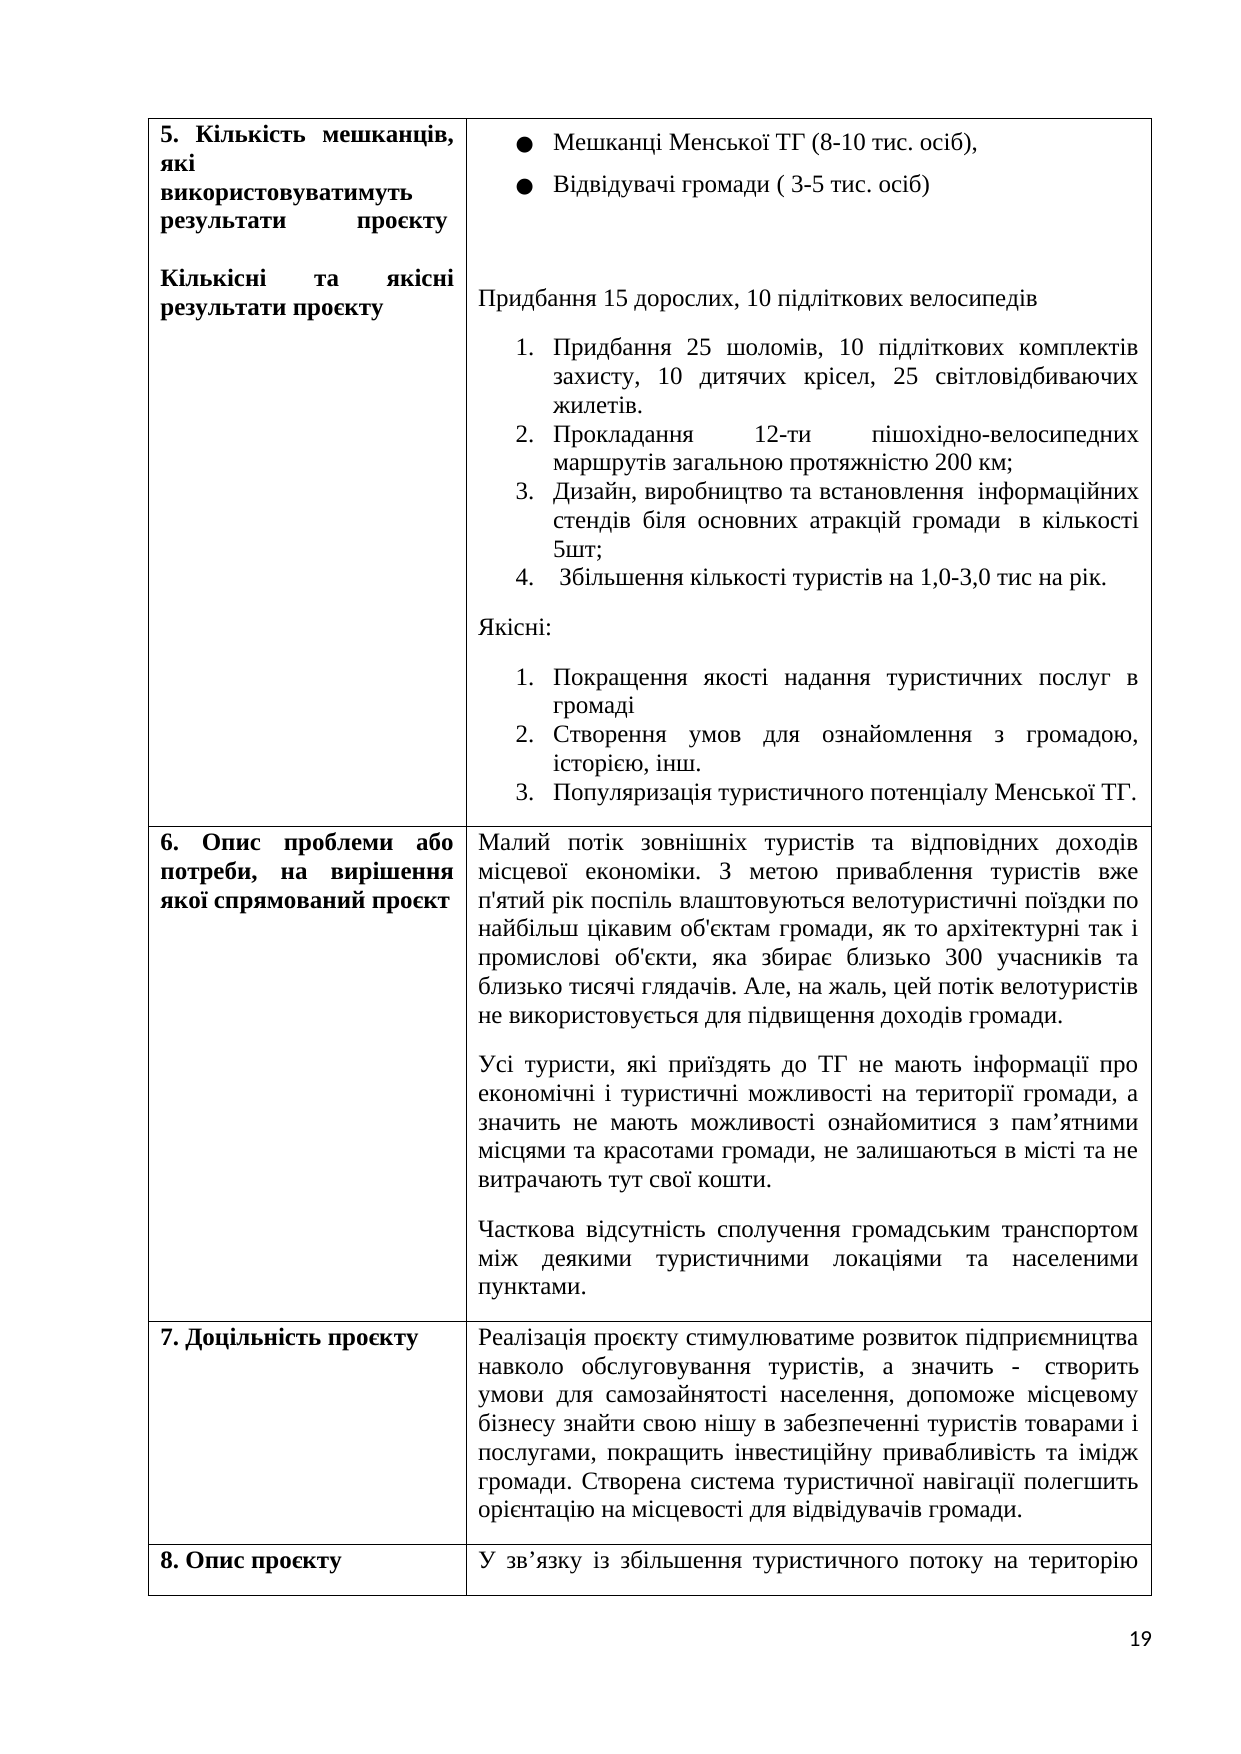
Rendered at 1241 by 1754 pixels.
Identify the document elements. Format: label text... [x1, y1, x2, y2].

table_cell 8. Опис проєкту [149, 1545, 466, 1595]
table_cell 6. Опис проблеми або потреби, на вирішення якої спрямований проєкт [149, 827, 466, 1321]
table_cell Малий потік зовнішніх туристів та відповідних доходів місцевої економіки. З метою приваблення туристів вже п'ятий рік поспіль влаштовуються велотуристичні поїздки по найбільш цікавим об'єктам громади, як то архітектурні так і промислові об'єкти, яка збирає близько 300 учасників та близько тисячі глядачів. Але, на жаль, цей потік велотуристів не використовується для підвищення доходів громади. Усі туристи, які приїздять до ТГ не мають інформації про економічні і туристичні можливості на території громади, а значить не мають можливості ознайомитися з пам’ятними місцями та красотами громади, не залишаються в місті та не витрачають тут свої кошти. Часткова відсутність сполучення громадським транспортом між деякими туристичними локаціями та населеними пунктами. [467, 827, 1151, 1321]
table_cell Мешканці Менської ТГ (8-10 тис. осіб), Відвідувачі громади ( 3-5 тис. осіб) Придбання 15 дорослих, 10 підліткових велосипедів Придбання 25 шоломів, 10 підліткових комплектів захисту, 10 дитячих крісел, 25 світловідбиваючих жилетів. Прокладання 12-ти пішохідно-велосипедних маршрутів загальною протяжністю 200 км; Дизайн, виробництво та встановлення інформаційних стендів біля основних атракцій громади в кількості 5шт; Збільшення кількості туристів на 1,0-3,0 тис на рік. Якісні: Покращення якості надання туристичних послуг в громаді Створення умов для ознайомлення з громадою, історією, інш. Популяризація туристичного потенціалу Менської ТГ. [467, 119, 1151, 826]
table_cell 7. Доцільність проєкту [149, 1322, 466, 1544]
table_cell Реалізація проєкту стимулюватиме розвиток підприємництва навколо обслуговування туристів, а значить - створить умови для самозайнятості населення, допоможе місцевому бізнесу знайти свою нішу в забезпеченні туристів товарами і послугами, покращить інвестиційну привабливість та імідж громади. Створена система туристичної навігації полегшить орієнтацію на місцевості для відвідувачів громади. [467, 1322, 1151, 1544]
table_cell 5. Кількість мешканців, які використовуватимуть результати проєкту Кількісні та якісні результати проєкту [149, 119, 466, 826]
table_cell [467, 1545, 1151, 1595]
